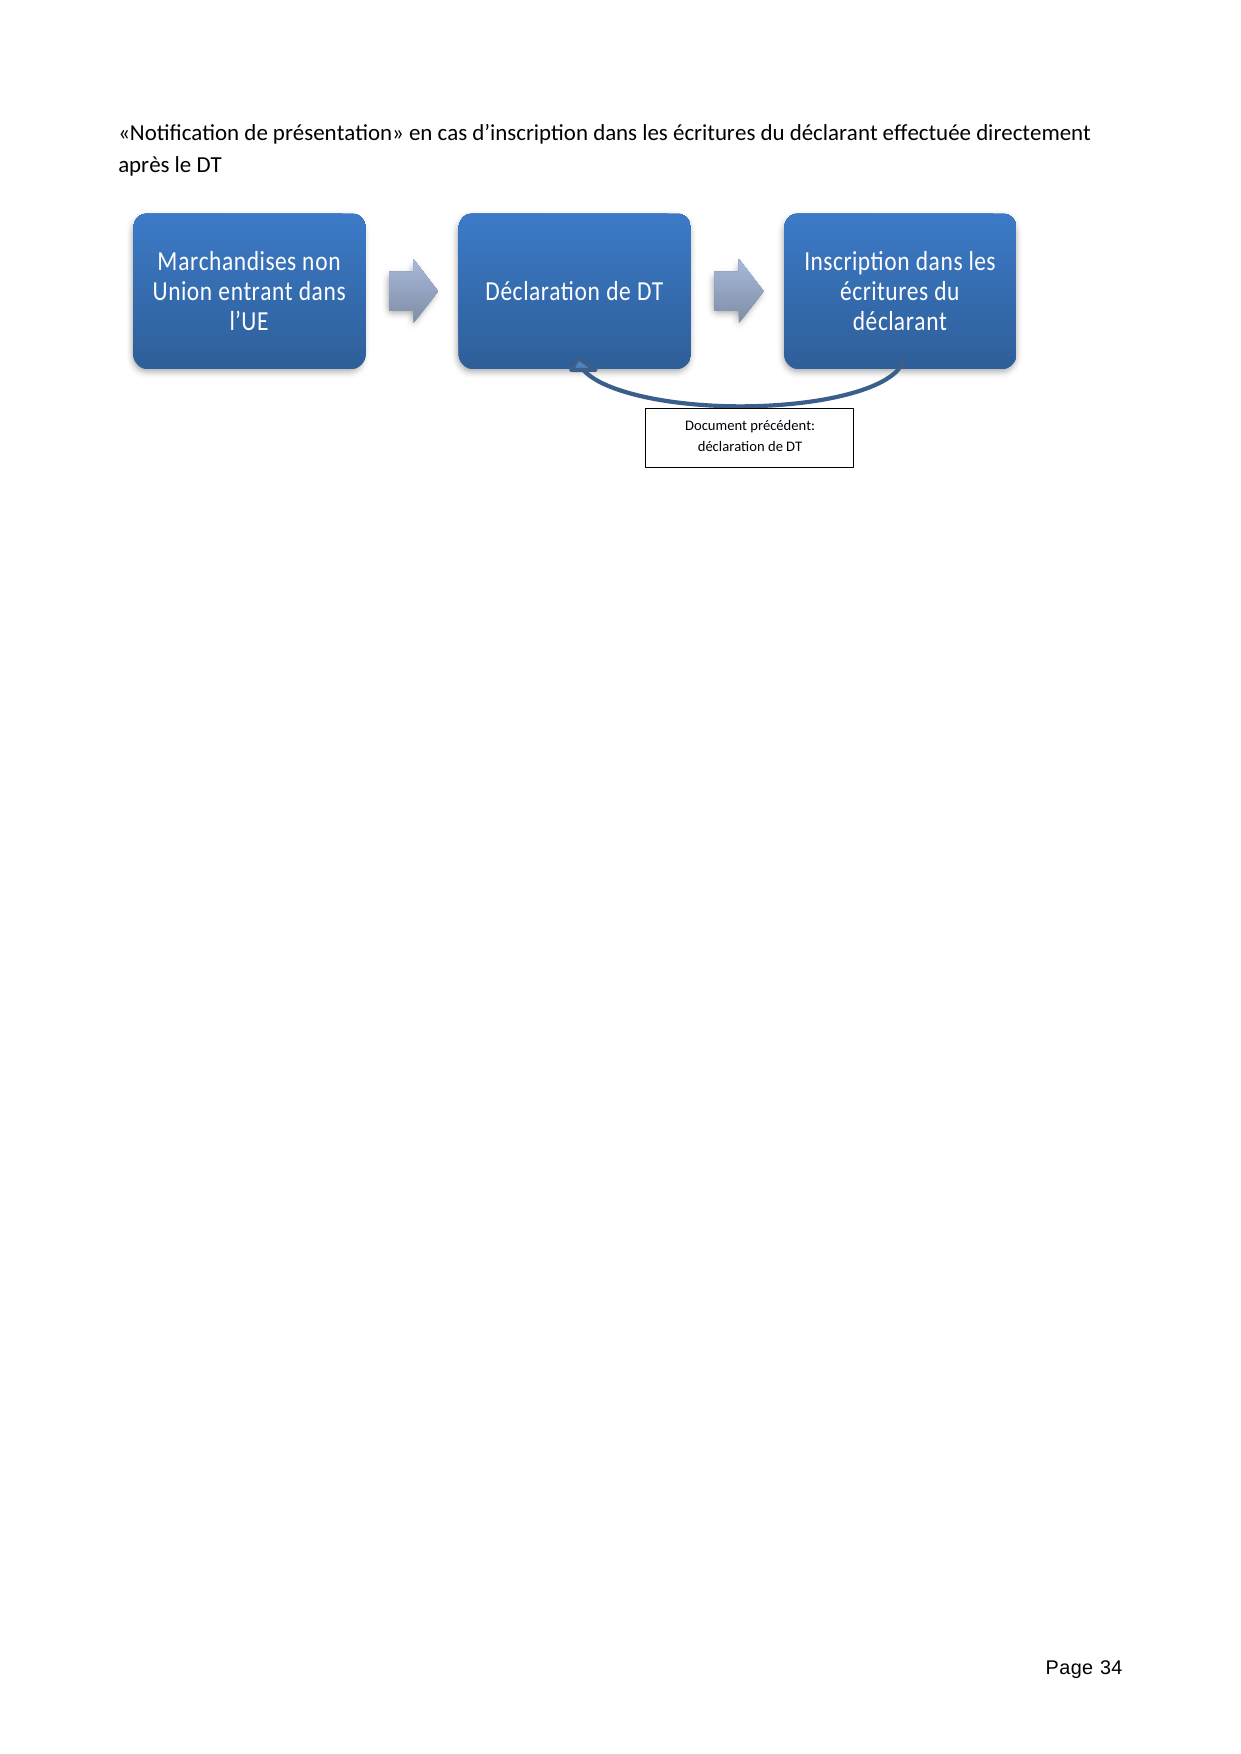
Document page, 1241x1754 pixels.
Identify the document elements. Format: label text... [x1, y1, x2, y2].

text «Notification de présentation» en cas d’inscription dans les écritures du déclarant effectuée directement après le DT [118, 118, 1122, 178]
